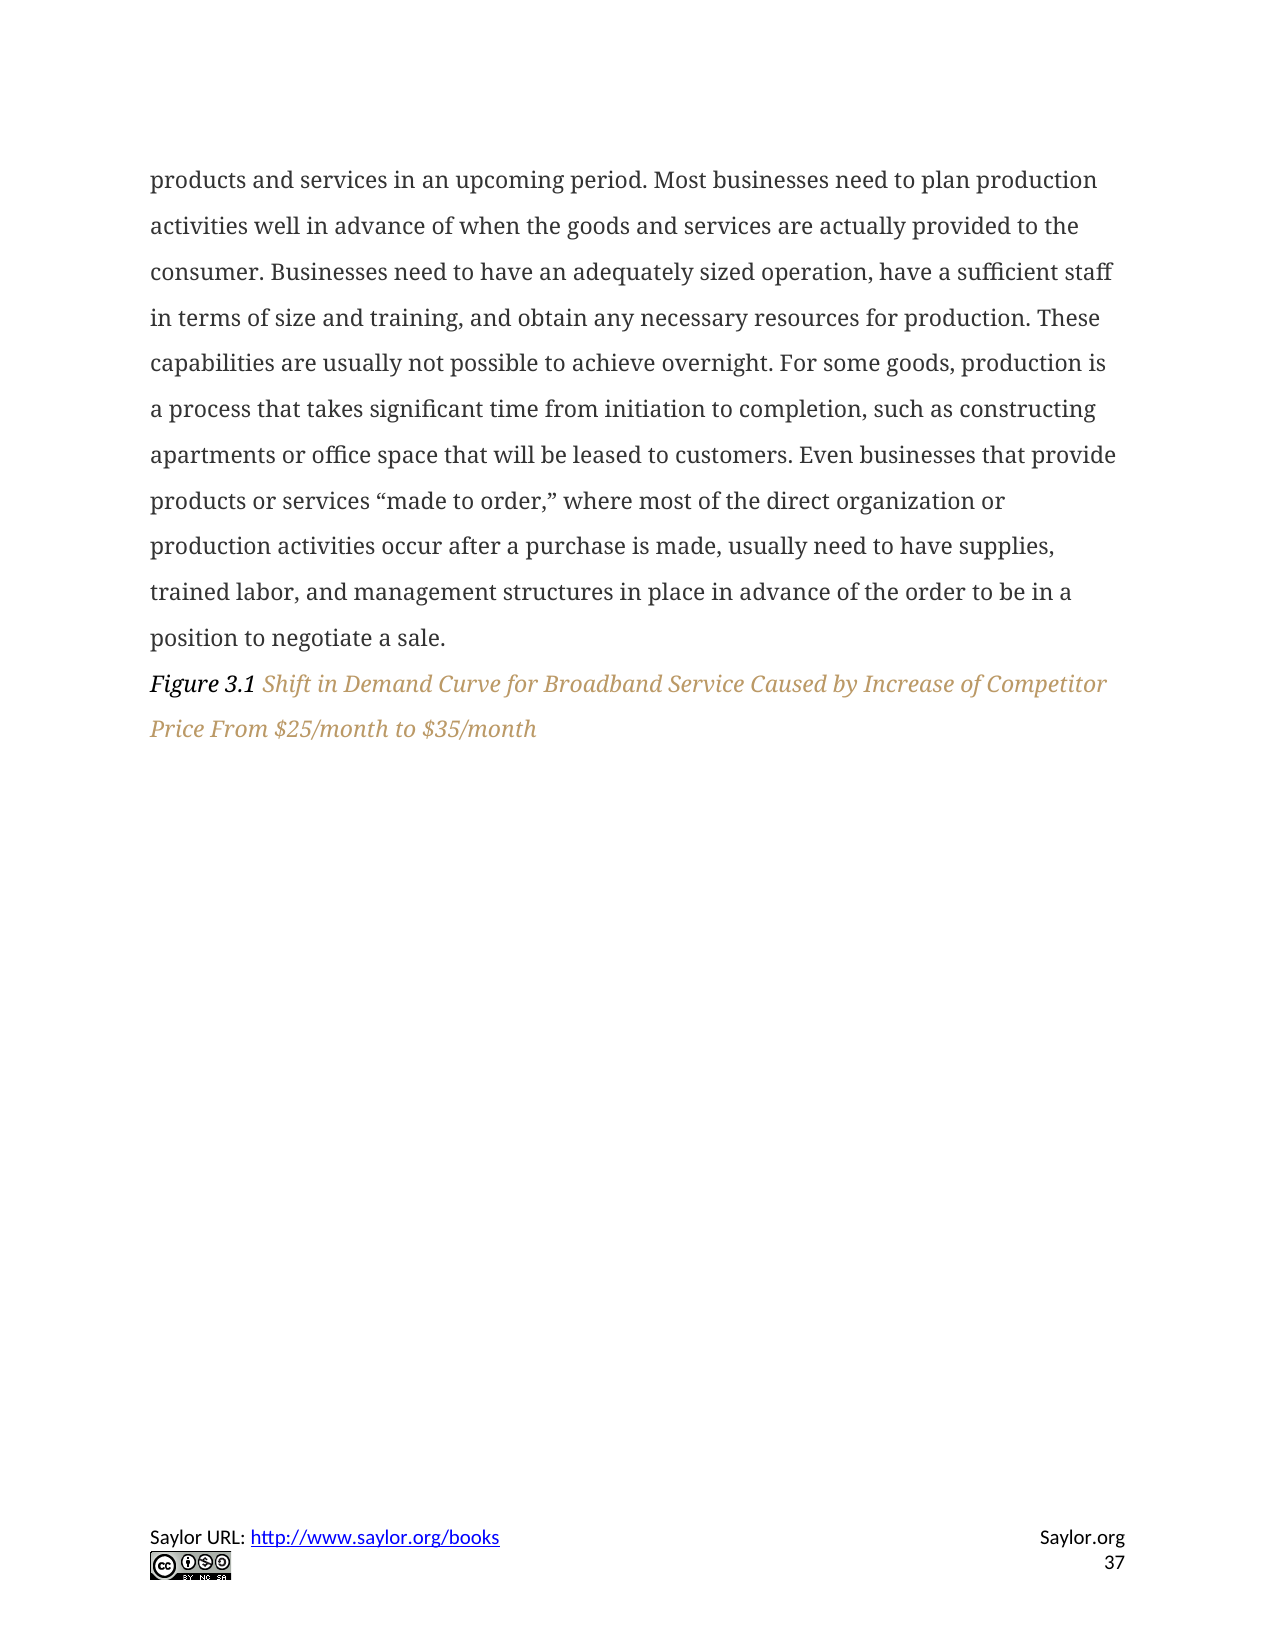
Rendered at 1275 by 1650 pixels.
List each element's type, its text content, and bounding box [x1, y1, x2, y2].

picture [150, 1551, 232, 1580]
text Figure 3.1 Shift in Demand Curve for Broadband Service Caused by Increase of Competitor Price From $25/month to $35/month [150, 653, 1125, 744]
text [150, 150, 1125, 653]
